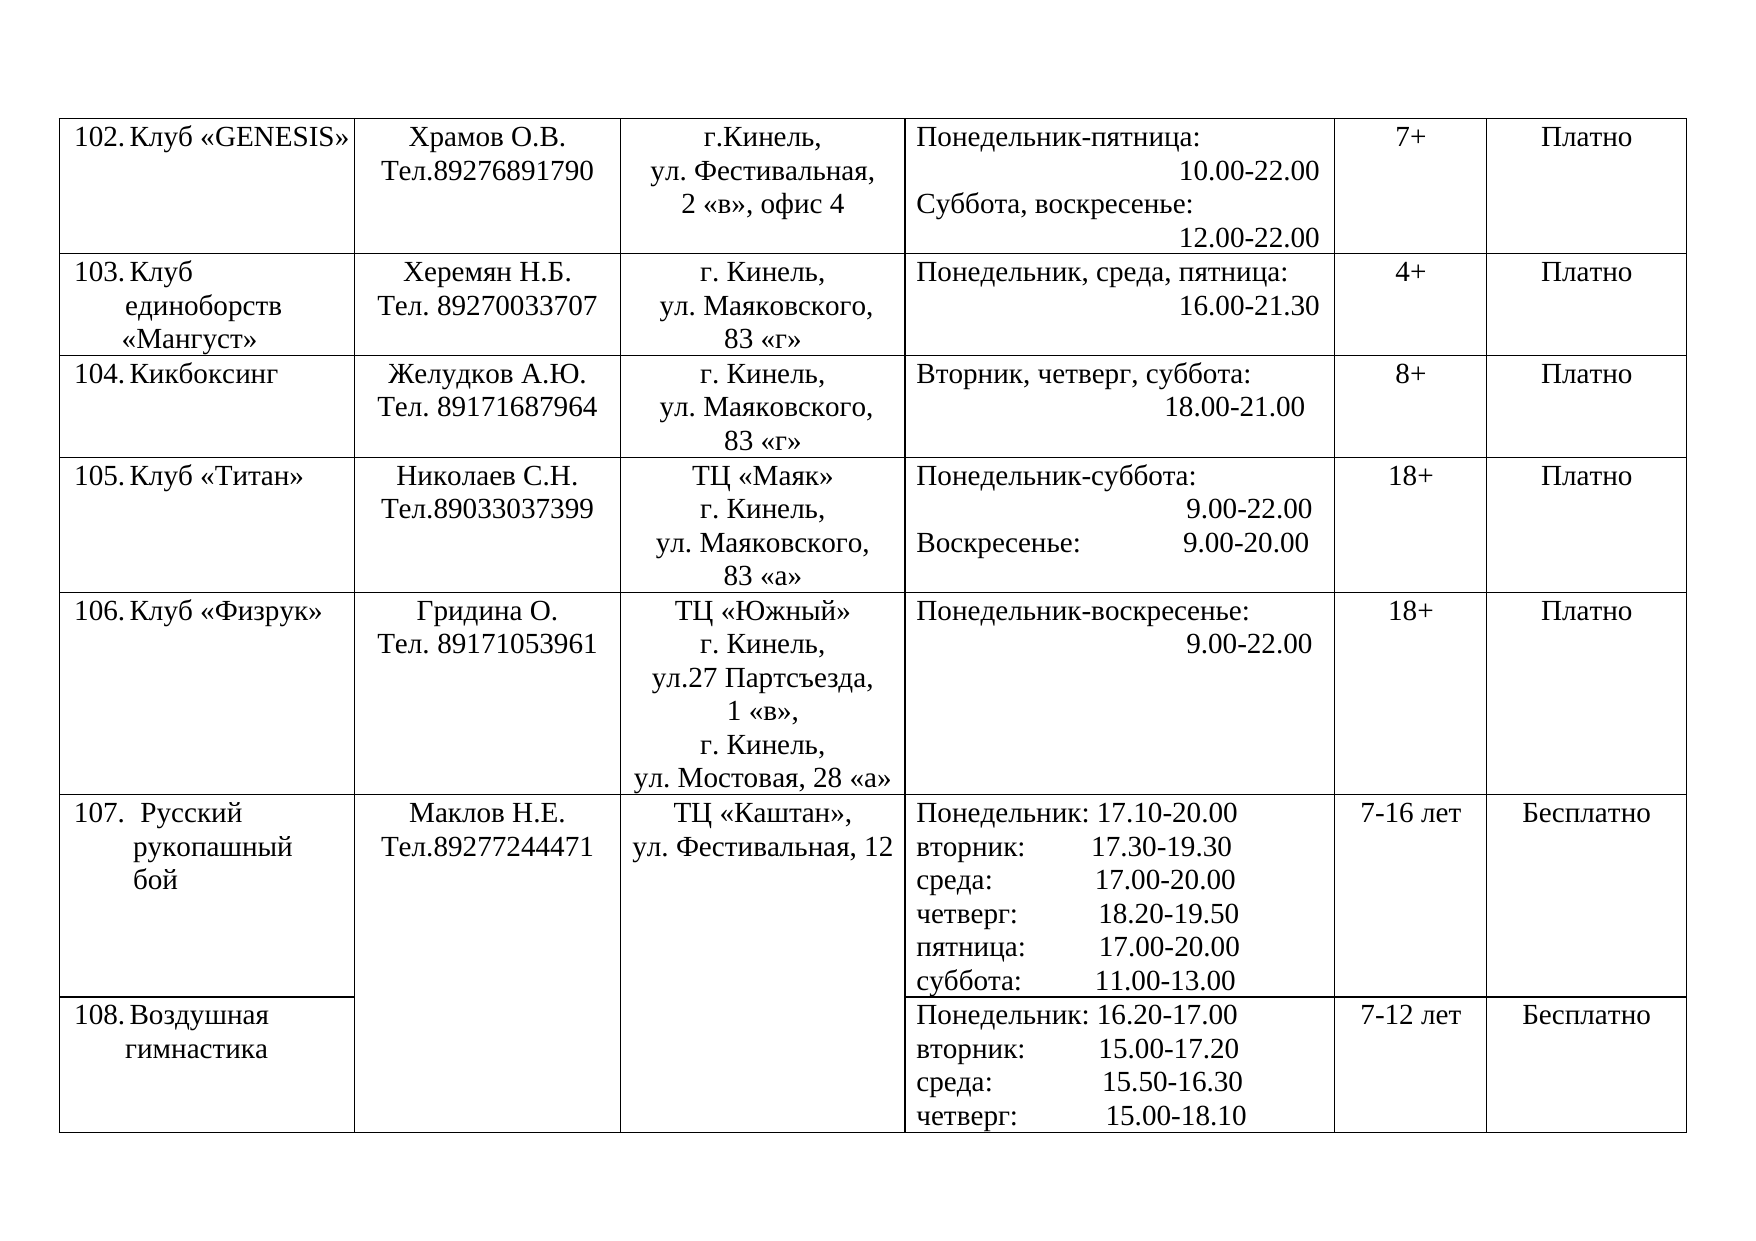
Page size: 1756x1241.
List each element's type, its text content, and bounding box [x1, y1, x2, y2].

table_cell Понедельник: 17.10-20.00 вторник: 17.30-19.30 среда: 17.00-20.00 четверг: 18.20-19.50 пятница: 17.00-20.00 суббота: 11.00-13.00 [906, 795, 1334, 996]
table_cell 7-16 лет [1335, 795, 1486, 996]
table_cell Клуб «Титан» [60, 458, 354, 592]
table_cell Храмов О.В. Тел.89276891790 [355, 119, 620, 253]
table_cell г.Кинель, ул. Фестивальная, 2 «в», офис 4 [621, 119, 904, 253]
table_cell Клуб единоборств «Мангуст» [60, 254, 354, 355]
table_cell Понедельник-пятница: 10.00-22.00 Суббота, воскресенье: 12.00-22.00 [906, 119, 1334, 253]
table_cell Платно [1487, 593, 1686, 794]
table_cell Гридина О. Тел. 89171053961 [355, 593, 620, 794]
table_cell ТЦ «Маяк» г. Кинель, ул. Маяковского, 83 «а» [621, 458, 904, 592]
table_cell Русский рукопашный бой [60, 795, 354, 996]
table_cell Платно [1487, 119, 1686, 253]
table_cell Понедельник-воскресенье: 9.00-22.00 [906, 593, 1334, 794]
table_cell ТЦ «Южный» г. Кинель, ул.27 Партсъезда, 1 «в», г. Кинель, ул. Мостовая, 28 «а» [621, 593, 904, 794]
table_cell Бесплатно [1487, 795, 1686, 996]
table_cell Вторник, четверг, суббота: 18.00-21.00 [906, 356, 1334, 457]
table_cell Понедельник: 16.20-17.00 вторник: 15.00-17.20 среда: 15.50-16.30 четверг: 15.00-18.10 [906, 998, 1334, 1132]
table_cell Платно [1487, 356, 1686, 457]
table_cell Платно [1487, 254, 1686, 355]
table_cell 18+ [1335, 458, 1486, 592]
table_cell Понедельник-суббота: 9.00-22.00 Воскресенье: 9.00-20.00 [906, 458, 1334, 592]
table_cell Бесплатно [1487, 998, 1686, 1132]
table_cell 7-12 лет [1335, 998, 1486, 1132]
table_cell 4+ [1335, 254, 1486, 355]
table_cell Маклов Н.Е. Тел.89277244471 [355, 795, 620, 1132]
table_cell 7+ [1335, 119, 1486, 253]
table_cell Николаев С.Н. Тел.89033037399 [355, 458, 620, 592]
table_cell ТЦ «Каштан», ул. Фестивальная, 12 [621, 795, 904, 1132]
table_cell г. Кинель, ул. Маяковского, 83 «г» [621, 356, 904, 457]
table_cell Желудков А.Ю. Тел. 89171687964 [355, 356, 620, 457]
table_cell Клуб «GENESIS» [60, 119, 354, 253]
table_cell Платно [1487, 458, 1686, 592]
table_cell Херемян Н.Б. Тел. 89270033707 [355, 254, 620, 355]
table_cell Кикбоксинг [60, 356, 354, 457]
table_cell Клуб «Физрук» [60, 593, 354, 794]
table_cell 8+ [1335, 356, 1486, 457]
table_cell Понедельник, среда, пятница: 16.00-21.30 [906, 254, 1334, 355]
table_cell г. Кинель, ул. Маяковского, 83 «г» [621, 254, 904, 355]
table_cell Воздушная гимнастика [60, 998, 354, 1132]
table_cell 18+ [1335, 593, 1486, 794]
